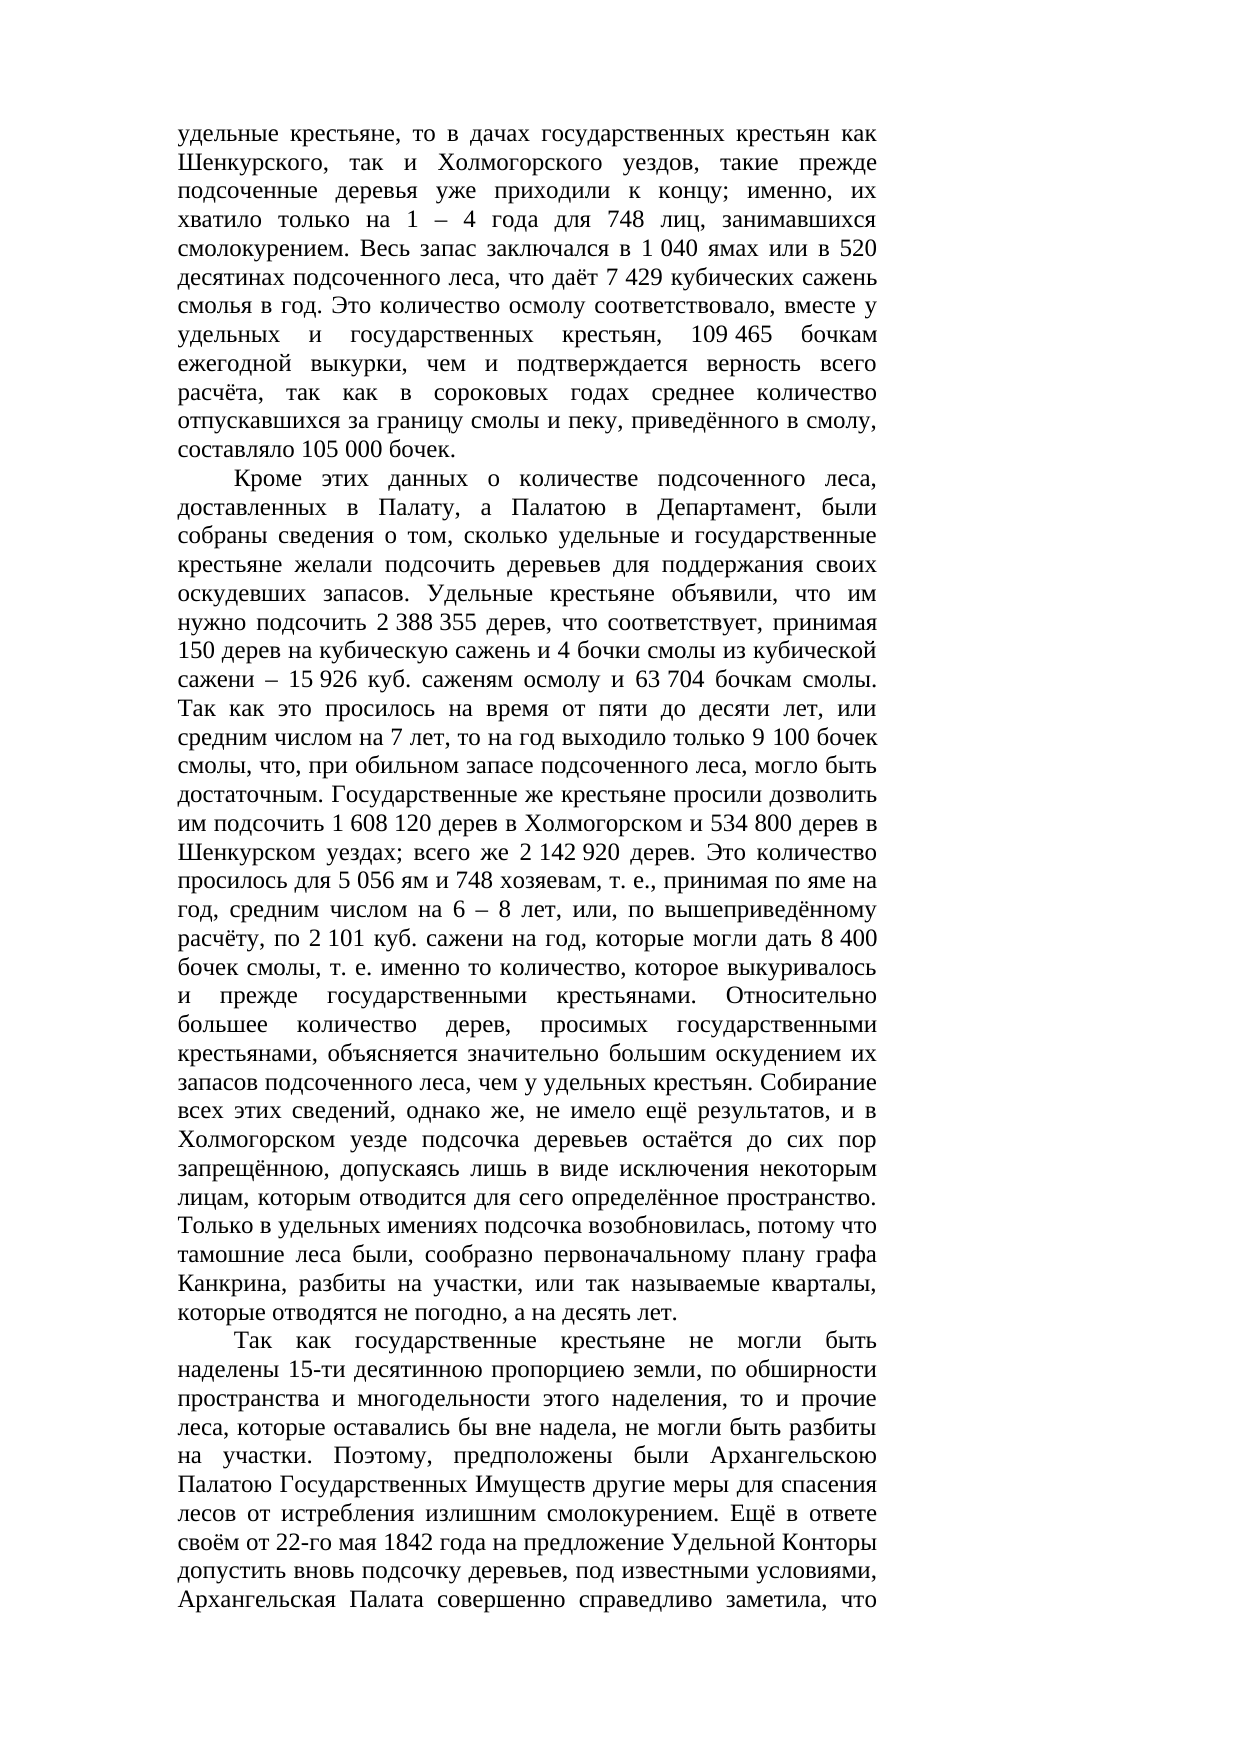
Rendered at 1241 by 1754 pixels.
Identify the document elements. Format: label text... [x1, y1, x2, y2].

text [177, 118, 877, 463]
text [177, 1326, 877, 1613]
text Кроме этих данных о количестве подсоченного леса, доставленных в Палату, а Палатою в Департамент, были собраны сведения о том, сколько удельные и государственные крестьяне желали подсочить деревьев для поддержания своих оскудевших запасов. Удельные крестьяне объявили, что им нужно подсочить 2 388 355 дерев, что соответствует, принимая 150 дерев на кубическую сажень и 4 бочки смолы из кубической сажени – 15 926 куб. саженям осмолу и 63 704 бочкам смолы. Так как это просилось на время от пяти до десяти лет, или средним числом на 7 лет, то на год выходило только 9 100 бочек смолы, что, при обильном запасе подсоченного леса, могло быть достаточным. Государственные же крестьяне просили дозволить им подсочить 1 608 120 дерев в Холмогорском и 534 800 дерев в Шенкурском уездах; всего же 2 142 920 дерев. Это количество просилось для 5 056 ям и 748 хозяевам, т. е., принимая по яме на год, средним числом на 6 – 8 лет, или, по вышеприведённому расчёту, по 2 101 куб. сажени на год, которые могли дать 8 400 бочек смолы, т. е. именно то количество, которое выкуривалось и прежде государственными крестьянами. Относительно большее количество дерев, просимых государственными крестьянами, объясняется значительно большим оскудением их запасов подсоченного леса, чем у удельных крестьян. Собирание всех этих сведений, однако же, не имело ещё результатов, и в Холмогорском уезде подсочка деревьев остаётся до сих пор запрещённою, допускаясь лишь в виде исключения некоторым лицам, которым отводится для сего определённое пространство. Только в удельных имениях подсочка возобновилась, потому что тамошние леса были, сообразно первоначальному плану графа Канкрина, разбиты на участки, или так называемые кварталы, которые отводятся не погодно, а на десять лет. [177, 463, 877, 1326]
